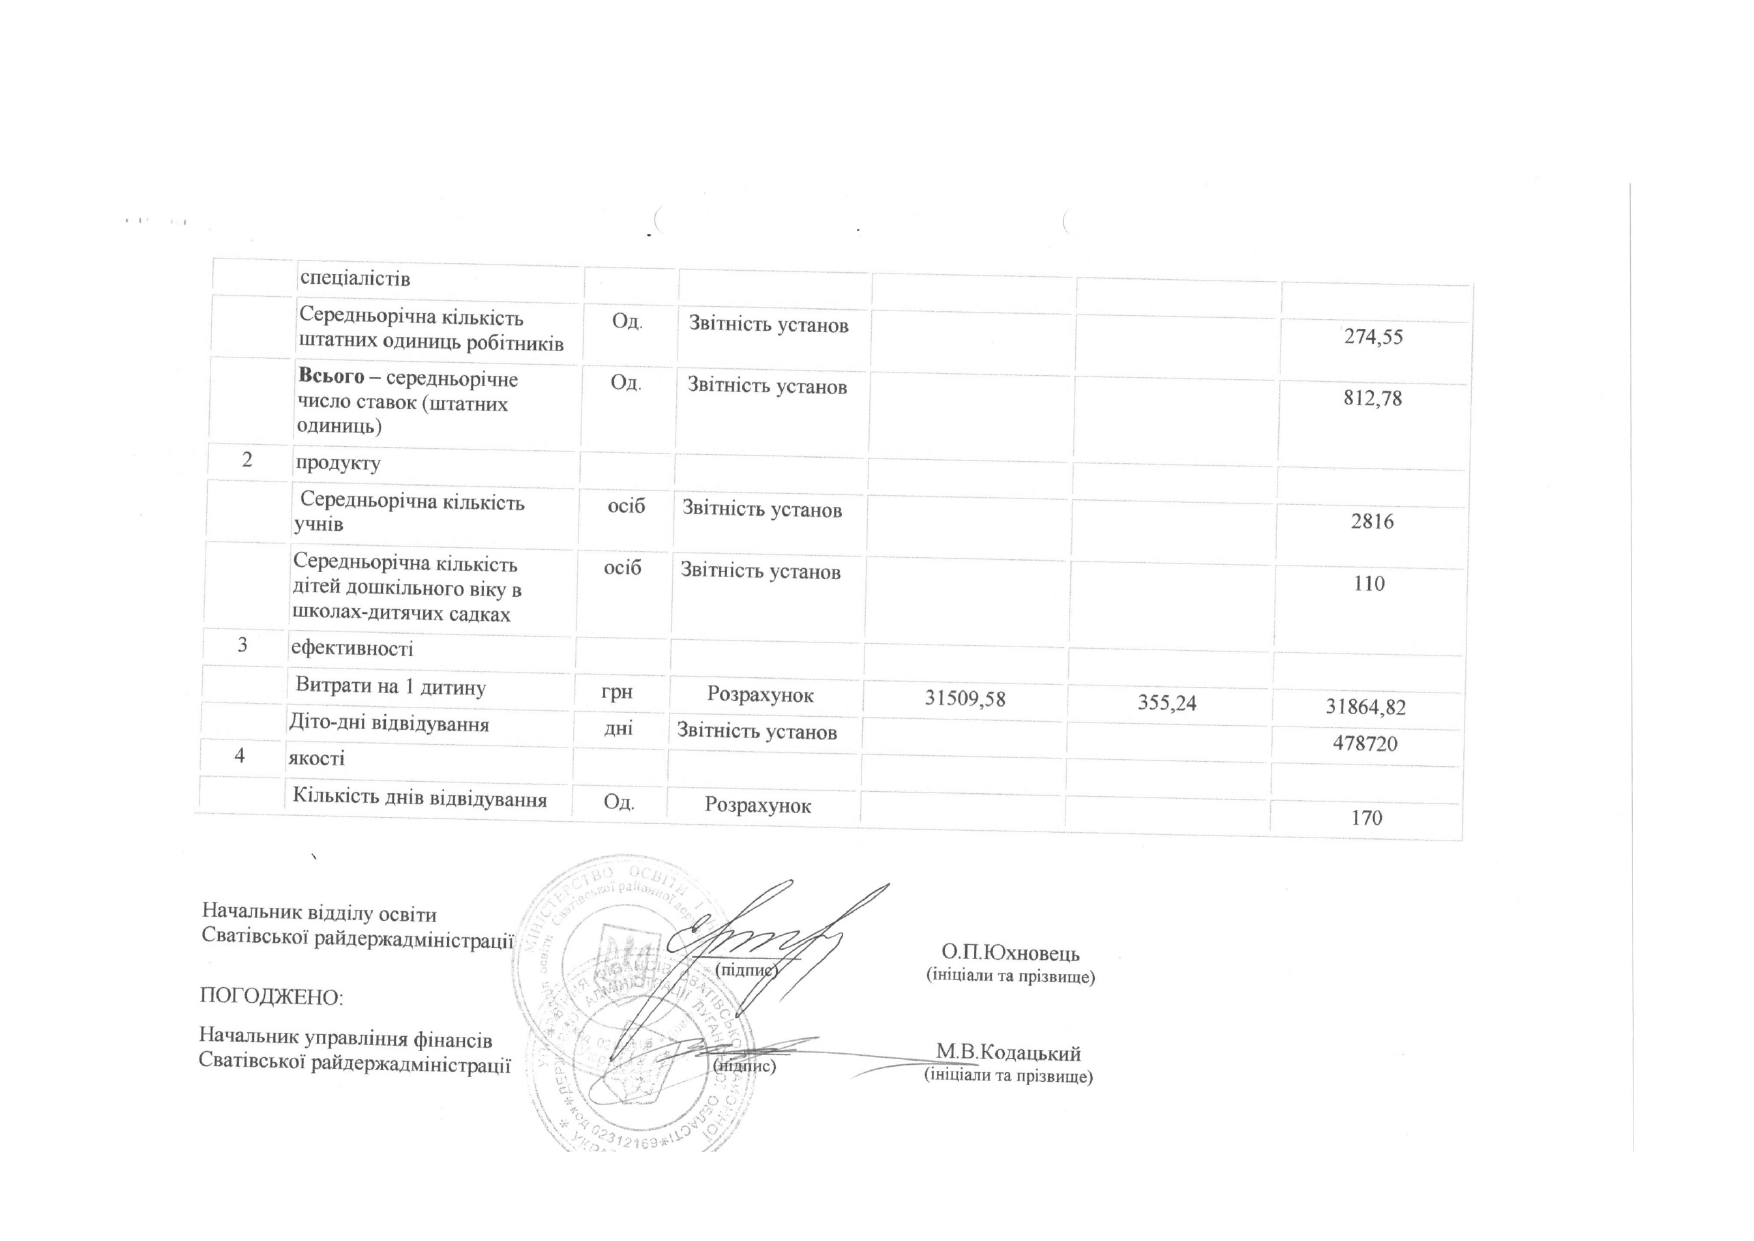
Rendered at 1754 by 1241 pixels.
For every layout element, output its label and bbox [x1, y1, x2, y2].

picture [118, 177, 1636, 1152]
